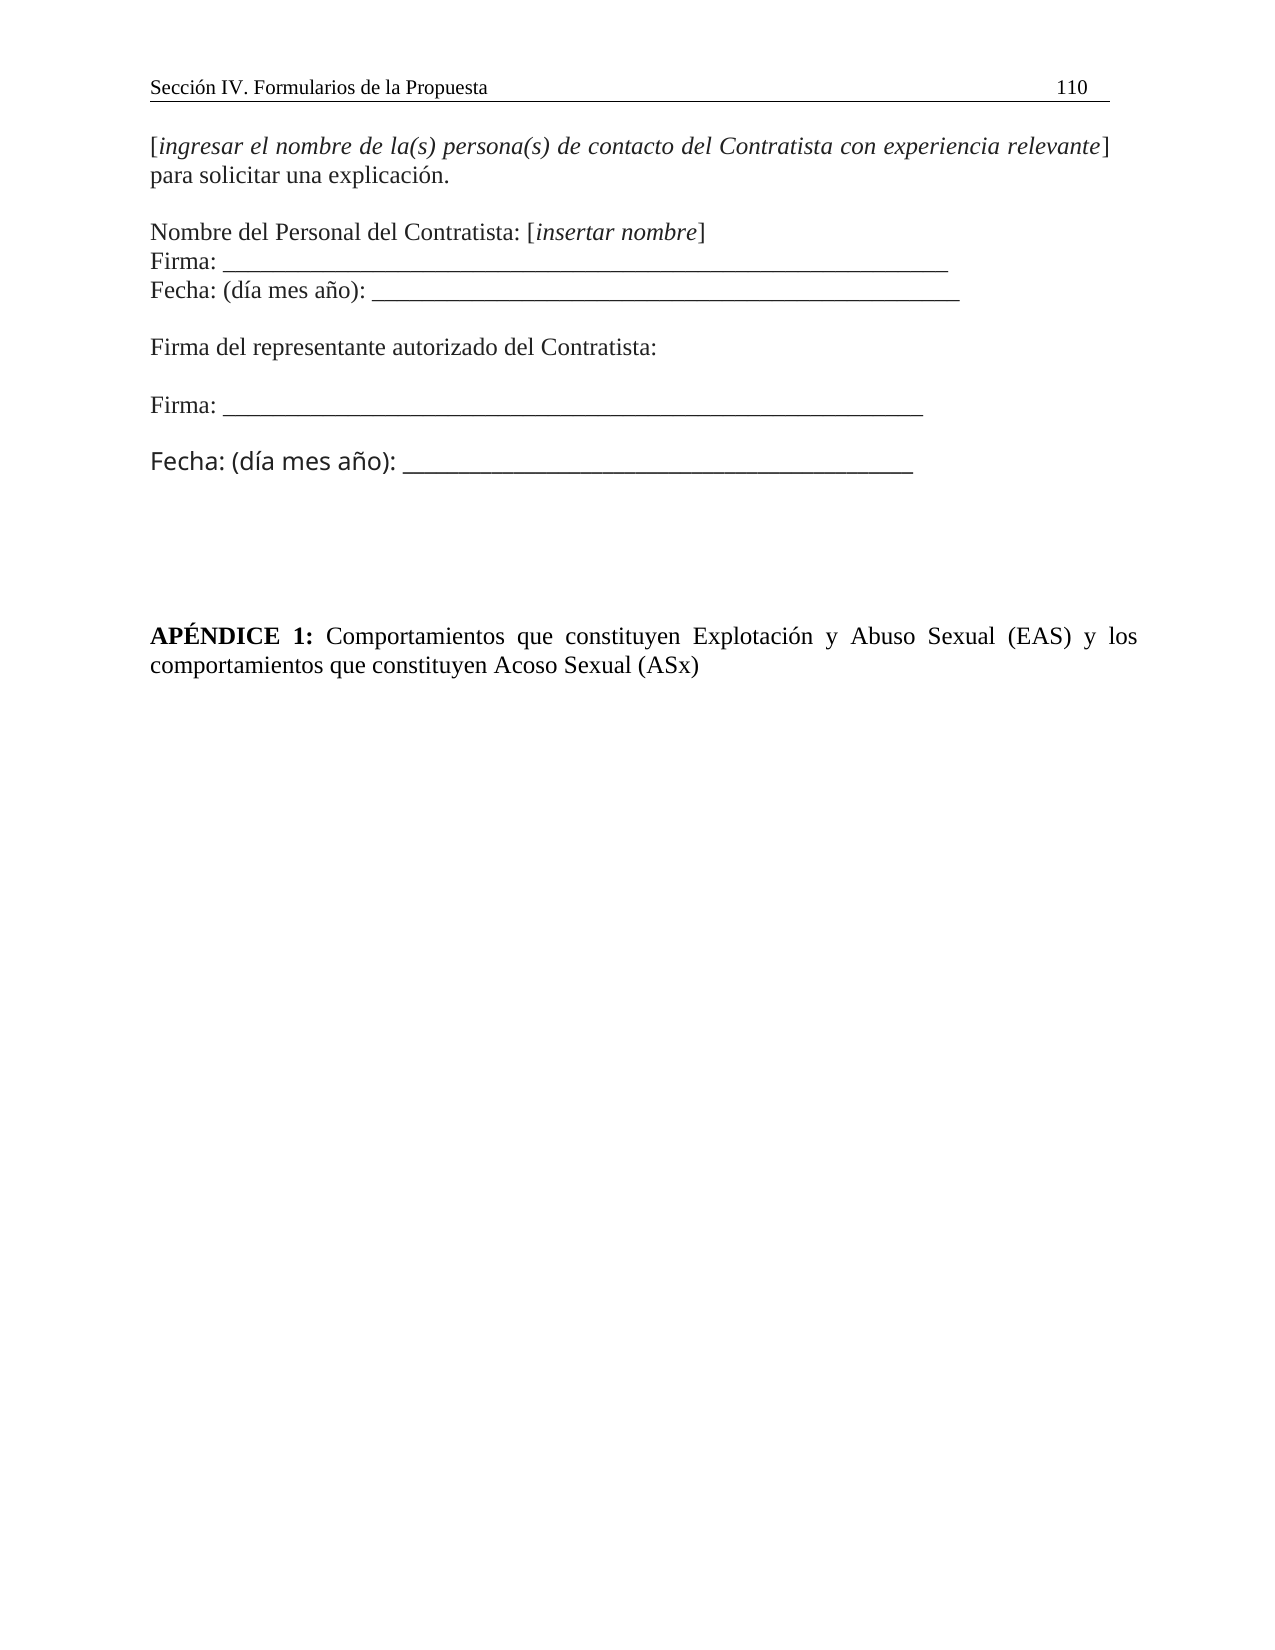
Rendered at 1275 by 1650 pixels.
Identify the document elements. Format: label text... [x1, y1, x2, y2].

text APÉNDICE 1: Comportamientos que constituyen Explotación y Abuso Sexual (EAS) y los comportamientos que constituyen Acoso Sexual (ASx) [150, 621, 1139, 678]
text Firma: __________________________________________________________ [150, 246, 1110, 275]
text Firma del representante autorizado del Contratista: [150, 332, 1110, 361]
text Fecha: (día mes año): _______________________________________________ [150, 275, 1110, 304]
text Nombre del Personal del Contratista: [insertar nombre] [150, 217, 1110, 246]
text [150, 131, 1110, 189]
text Firma: ________________________________________________________ [150, 390, 1110, 419]
text Fecha: (día mes año): ______________________________________________ [150, 444, 1139, 478]
